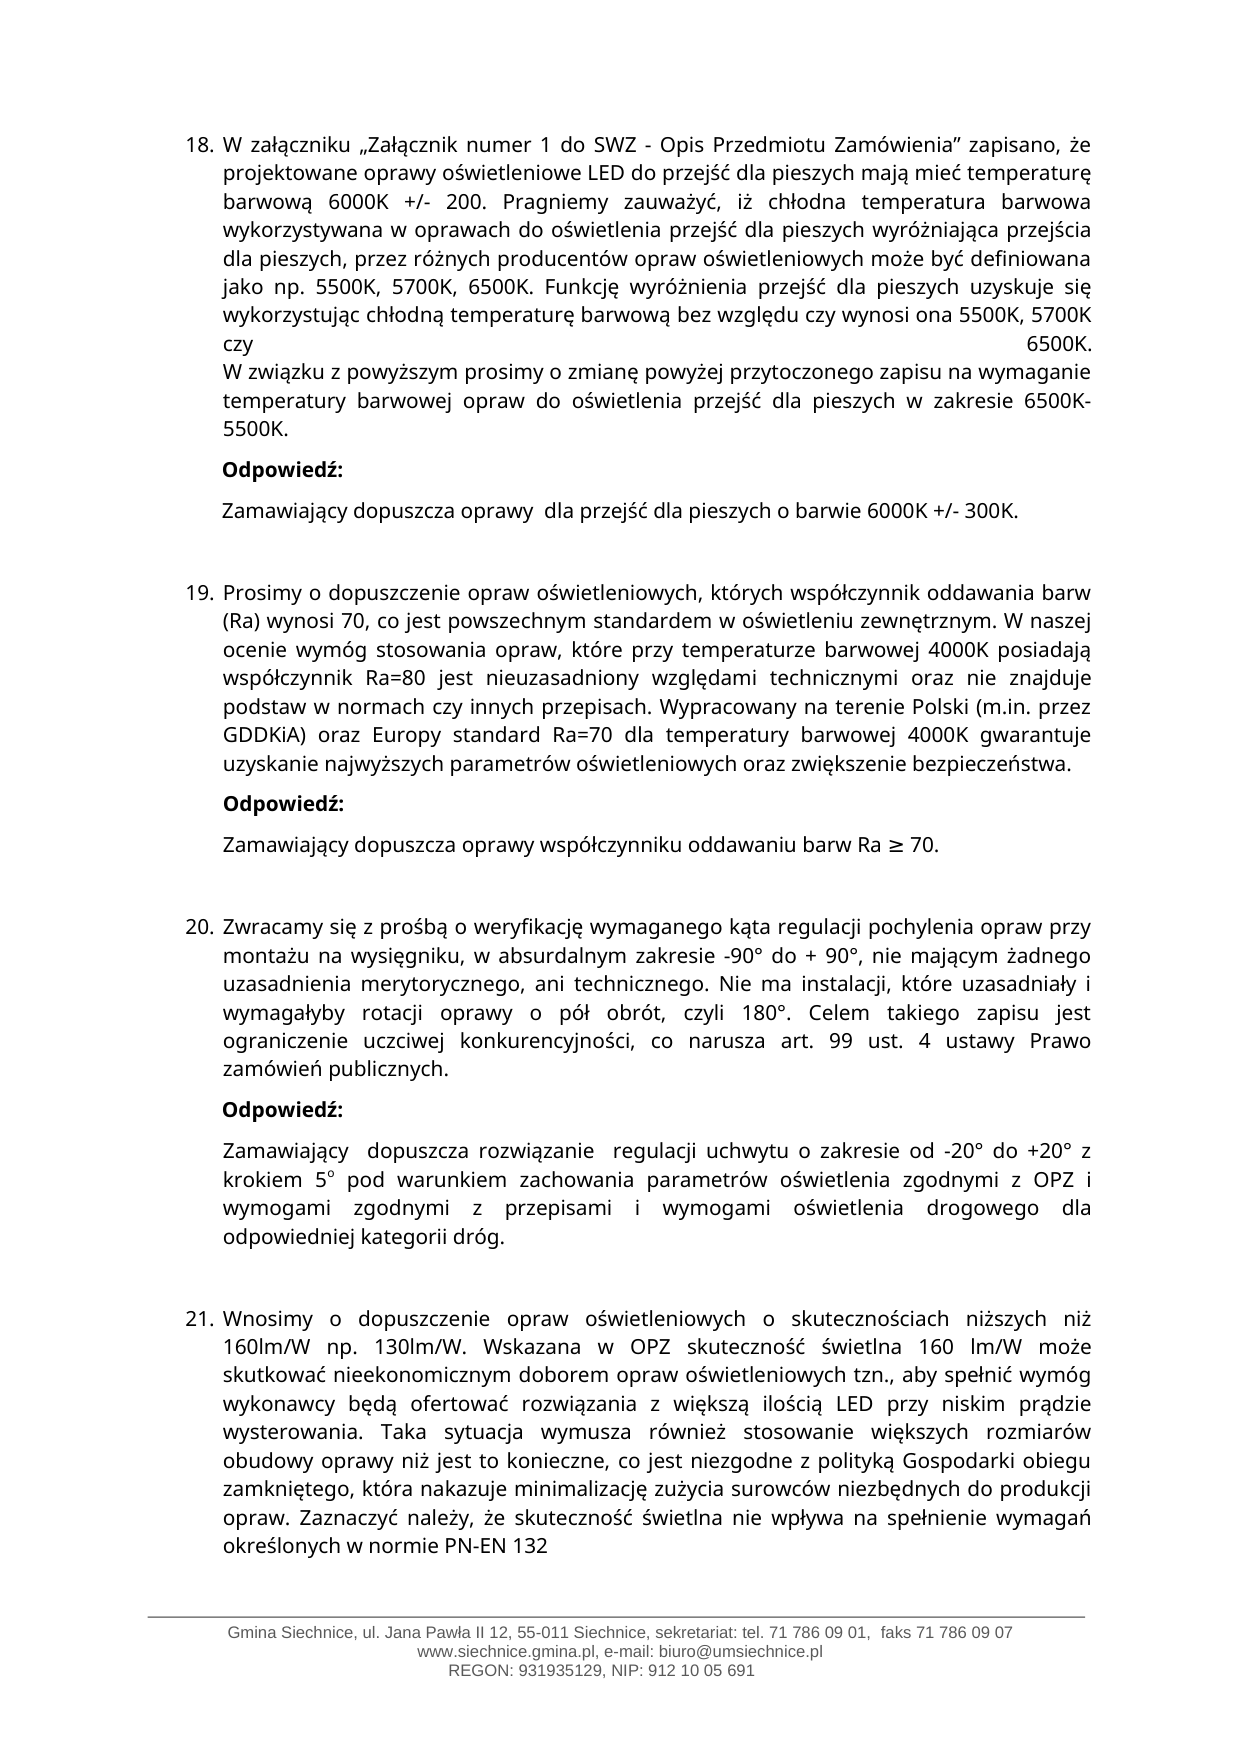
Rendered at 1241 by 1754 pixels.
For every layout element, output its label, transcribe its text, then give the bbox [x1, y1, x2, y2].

text Zamawiający dopuszcza oprawy współczynniku oddawaniu barw Ra ≥ 70. [223, 831, 1092, 859]
text Odpowiedź: [222, 455, 1092, 484]
text Zamawiający dopuszcza rozwiązanie regulacji uchwytu o zakresie od -20° do +20° z krokiem 5o pod warunkiem zachowania parametrów oświetlenia zgodnymi z OPZ i wymogami zgodnymi z przepisami i wymogami oświetlenia drogowego dla odpowiedniej kategorii dróg. [223, 1136, 1092, 1250]
list Zwracamy się z prośbą o weryfikację wymaganego kąta regulacji pochylenia opraw przy montażu na wysięgniku, w absurdalnym zakresie -90° do + 90°, nie mającym żadnego uzasadnienia merytorycznego, ani technicznego. Nie ma instalacji, które uzasadniały i wymagałyby rotacji oprawy o pół obrót, czyli 180°. Celem takiego zapisu jest ograniczenie uczciwej konkurencyjności, co narusza art. 99 ust. 4 ustawy Prawo zamówień publicznych. [185, 912, 1092, 1083]
text Zamawiający dopuszcza oprawy dla przejść dla pieszych o barwie 6000K +/- 300K. [222, 496, 1092, 524]
text Odpowiedź: [223, 789, 1092, 818]
text Odpowiedź: [222, 1096, 1092, 1124]
list Wnosimy o dopuszczenie opraw oświetleniowych o skutecznościach niższych niż 160lm/W np. 130lm/W. Wskazana w OPZ skuteczność świetlna 160 lm/W może skutkować nieekonomicznym doborem opraw oświetleniowych tzn., aby spełnić wymóg wykonawcy będą ofertować rozwiązania z większą ilością LED przy niskim prądzie wysterowania. Taka sytuacja wymusza również stosowanie większych rozmiarów obudowy oprawy niż jest to konieczne, co jest niezgodne z polityką Gospodarki obiegu zamkniętego, która nakazuje minimalizację zużycia surowców niezbędnych do produkcji opraw. Zaznaczyć należy, że skuteczność świetlna nie wpływa na spełnienie wymagań określonych w normie PN-EN 132 [185, 1304, 1092, 1559]
list W załączniku „Załącznik numer 1 do SWZ - Opis Przedmiotu Zamówienia” zapisano, że projektowane oprawy oświetleniowe LED do przejść dla pieszych mają mieć temperaturę barwową 6000K +/- 200. Pragniemy zauważyć, iż chłodna temperatura barwowa wykorzystywana w oprawach do oświetlenia przejść dla pieszych wyróżniająca przejścia dla pieszych, przez różnych producentów opraw oświetleniowych może być definiowana jako np. 5500K, 5700K, 6500K. Funkcję wyróżnienia przejść dla pieszych uzyskuje się wykorzystując chłodną temperaturę barwową bez względu czy wynosi ona 5500K, 5700K czy 6500K. W związku z powyższym prosimy o zmianę powyżej przytoczonego zapisu na wymaganie temperatury barwowej opraw do oświetlenia przejść dla pieszych w zakresie 6500K-5500K. [185, 130, 1092, 443]
list Prosimy o dopuszczenie opraw oświetleniowych, których współczynnik oddawania barw (Ra) wynosi 70, co jest powszechnym standardem w oświetleniu zewnętrznym. W naszej ocenie wymóg stosowania opraw, które przy temperaturze barwowej 4000K posiadają współczynnik Ra=80 jest nieuzasadniony względami technicznymi oraz nie znajduje podstaw w normach czy innych przepisach. Wypracowany na terenie Polski (m.in. przez GDDKiA) oraz Europy standard Ra=70 dla temperatury barwowej 4000K gwarantuje uzyskanie najwyższych parametrów oświetleniowych oraz zwiększenie bezpieczeństwa. [185, 578, 1092, 777]
